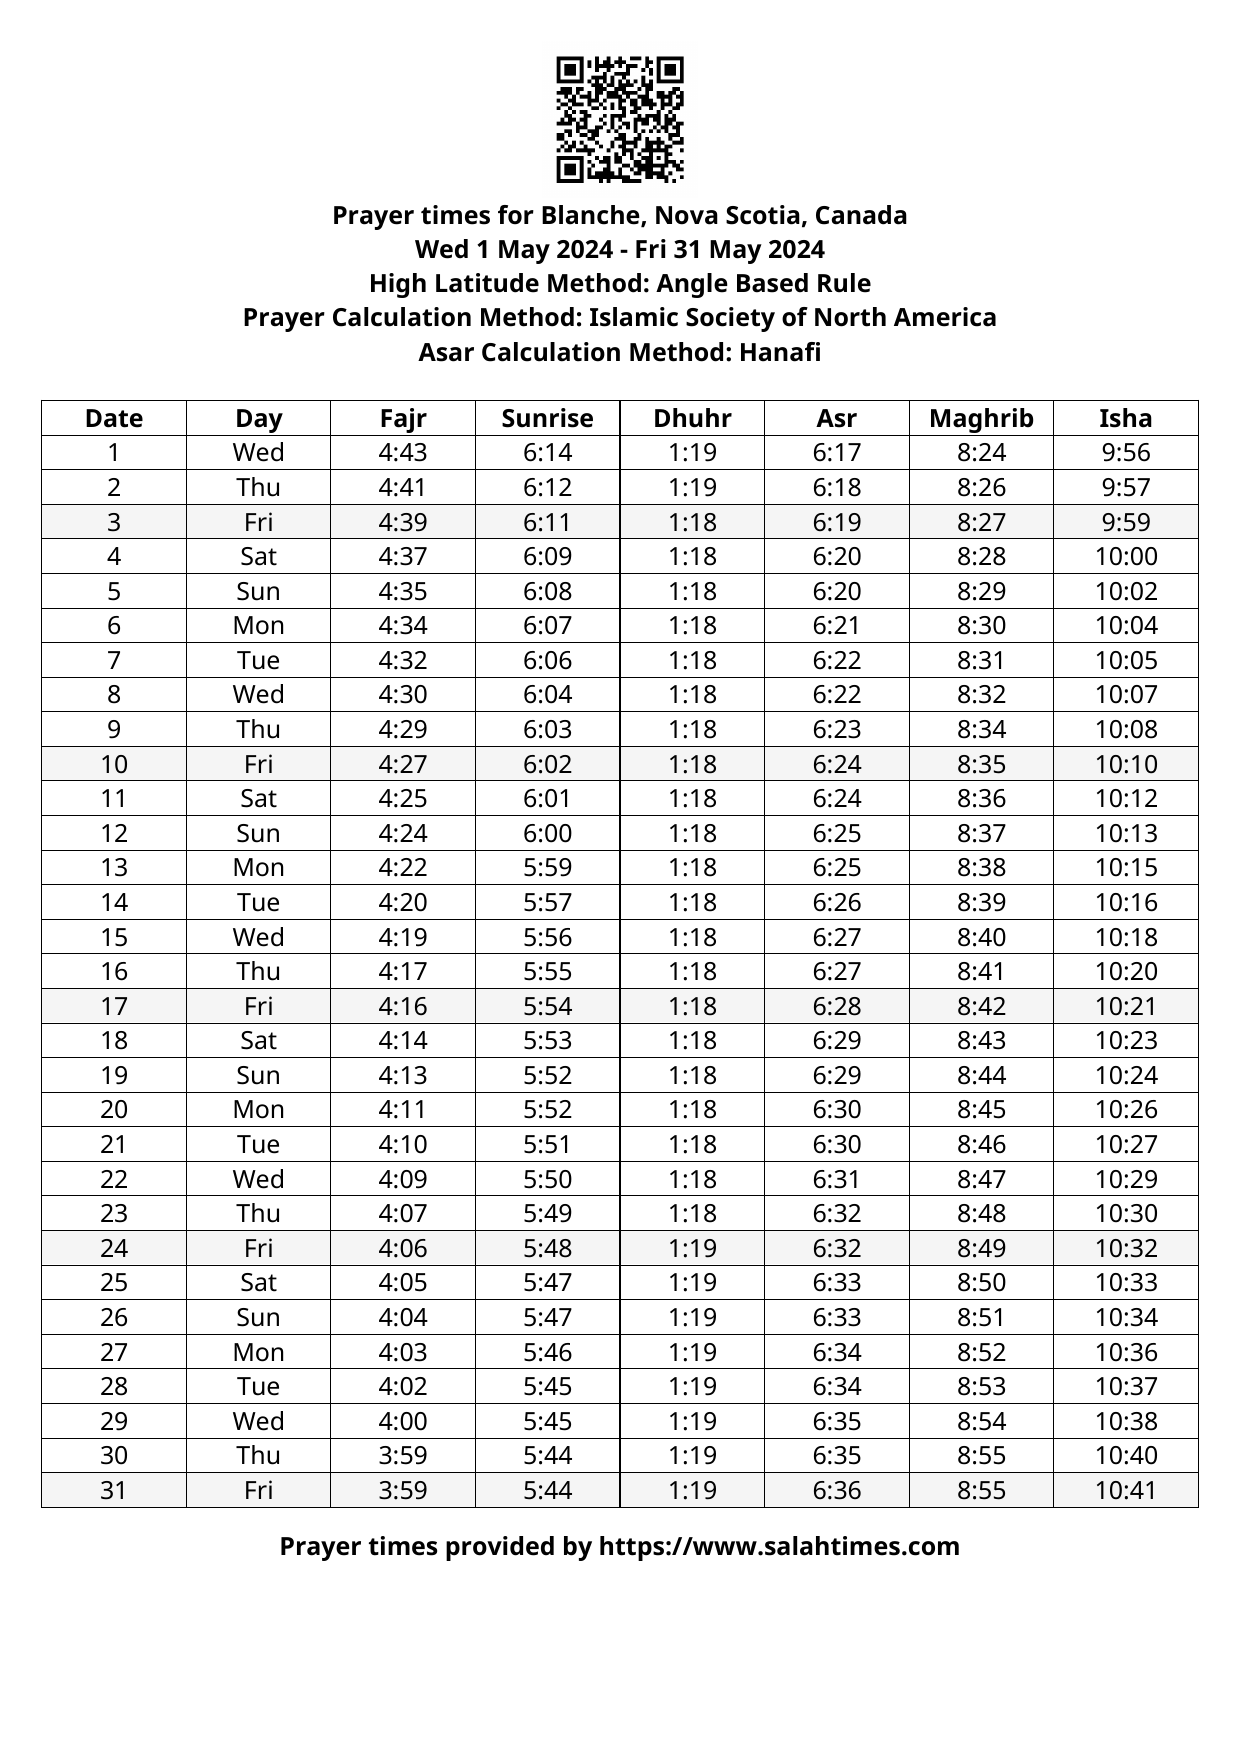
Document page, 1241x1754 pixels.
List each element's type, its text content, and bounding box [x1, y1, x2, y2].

table_cell Sat [187, 781, 330, 815]
table_cell 4:22 [331, 851, 475, 884]
table_cell 1:18 [621, 816, 764, 849]
table_cell 6:09 [476, 539, 619, 573]
table_cell 5 [42, 574, 186, 607]
table_cell 8:38 [910, 851, 1053, 884]
table_cell 8:36 [910, 781, 1053, 815]
table_cell 10:21 [1054, 989, 1198, 1022]
table_cell 6:11 [476, 505, 619, 538]
table_cell 6:34 [765, 1335, 909, 1368]
table_cell 5:44 [476, 1473, 619, 1507]
table_cell 5:54 [476, 989, 619, 1022]
table_cell 4:39 [331, 505, 475, 538]
table_cell 5:53 [476, 1024, 619, 1057]
table_cell 5:59 [476, 851, 619, 884]
table_cell 4:17 [331, 954, 475, 988]
table_cell 10:41 [1054, 1473, 1198, 1507]
table_cell 1:19 [621, 1300, 764, 1334]
table_header Isha [1054, 401, 1198, 434]
text Wed 1 May 2024 - Fri 31 May 2024 [42, 232, 1198, 266]
table_cell 8:50 [910, 1266, 1053, 1299]
table_cell 6:33 [765, 1266, 909, 1299]
table_cell 3 [42, 505, 186, 538]
table_cell 1:18 [621, 609, 764, 642]
table_cell 8:31 [910, 643, 1053, 677]
table_cell 4:16 [331, 989, 475, 1022]
table_cell Fri [187, 1473, 330, 1507]
table_header Sunrise [476, 401, 619, 434]
table_cell Sat [187, 539, 330, 573]
table_cell Sun [187, 574, 330, 607]
table_cell Sun [187, 816, 330, 849]
table_cell Wed [187, 436, 330, 469]
table_cell 4:30 [331, 678, 475, 711]
table_cell Sat [187, 1266, 330, 1299]
table_cell 21 [42, 1127, 186, 1161]
table_cell 8:37 [910, 816, 1053, 849]
table_cell 10:37 [1054, 1369, 1198, 1403]
table_cell 8:44 [910, 1058, 1053, 1092]
table_cell 4:20 [331, 885, 475, 919]
table_cell 4:02 [331, 1369, 475, 1403]
table_cell 1:19 [621, 1335, 764, 1368]
table_cell 4:25 [331, 781, 475, 815]
table_cell 14 [42, 885, 186, 919]
table_cell 10:00 [1054, 539, 1198, 573]
table_cell 4:41 [331, 470, 475, 504]
table_cell 4:03 [331, 1335, 475, 1368]
table_cell 1:19 [621, 470, 764, 504]
table_cell 3:59 [331, 1439, 475, 1472]
table_cell 1:18 [621, 954, 764, 988]
table_cell Sun [187, 1058, 330, 1092]
table_cell 6:20 [765, 539, 909, 573]
table_cell Tue [187, 643, 330, 677]
table_cell 5:44 [476, 1439, 619, 1472]
table_cell 8:28 [910, 539, 1053, 573]
table_cell 10:32 [1054, 1231, 1198, 1264]
table_cell 10:05 [1054, 643, 1198, 677]
table_cell 10:02 [1054, 574, 1198, 607]
table_cell 1:18 [621, 989, 764, 1022]
table_cell 8:53 [910, 1369, 1053, 1403]
table_cell 19 [42, 1058, 186, 1092]
table_cell 1:18 [621, 1058, 764, 1092]
table_cell 9:56 [1054, 436, 1198, 469]
picture [542, 41, 699, 198]
table_cell 4:34 [331, 609, 475, 642]
table_cell 2 [42, 470, 186, 504]
table_cell 6:24 [765, 781, 909, 815]
table_cell 1:19 [621, 1266, 764, 1299]
table_cell 6:27 [765, 954, 909, 988]
table_cell 10:26 [1054, 1093, 1198, 1126]
table_header Day [187, 401, 330, 434]
table_cell 8:51 [910, 1300, 1053, 1334]
table_cell 8:42 [910, 989, 1053, 1022]
table_cell 8:52 [910, 1335, 1053, 1368]
table_cell 4:37 [331, 539, 475, 573]
table_cell 6:30 [765, 1093, 909, 1126]
table_cell 4:32 [331, 643, 475, 677]
table_cell 10:20 [1054, 954, 1198, 988]
table_cell 6:12 [476, 470, 619, 504]
table_cell 9 [42, 712, 186, 746]
table_cell 6:20 [765, 574, 909, 607]
table_cell 6:02 [476, 747, 619, 780]
table_cell 5:49 [476, 1196, 619, 1230]
table_cell 4:05 [331, 1266, 475, 1299]
table_cell Tue [187, 1127, 330, 1161]
table_cell Wed [187, 920, 330, 953]
table_cell 16 [42, 954, 186, 988]
text Prayer times provided by https://www.salahtimes.com [42, 1528, 1198, 1563]
table_cell 1:18 [621, 505, 764, 538]
table_header Dhuhr [621, 401, 764, 434]
table_cell Mon [187, 851, 330, 884]
table_cell 6:22 [765, 678, 909, 711]
table_cell Wed [187, 678, 330, 711]
table_cell 15 [42, 920, 186, 953]
table_cell 6:24 [765, 747, 909, 780]
table_cell 5:45 [476, 1369, 619, 1403]
table_header Asr [765, 401, 909, 434]
table_cell 6:18 [765, 470, 909, 504]
table_cell Thu [187, 470, 330, 504]
table_cell 6:36 [765, 1473, 909, 1507]
table_cell 1:18 [621, 1093, 764, 1126]
table_cell 10:38 [1054, 1404, 1198, 1437]
table_cell 8:39 [910, 885, 1053, 919]
table_cell 6:14 [476, 436, 619, 469]
table_cell 30 [42, 1439, 186, 1472]
table_cell 4:24 [331, 816, 475, 849]
table_cell 6:29 [765, 1024, 909, 1057]
table_cell 8:49 [910, 1231, 1053, 1264]
table_cell 10:12 [1054, 781, 1198, 815]
table_cell 4:04 [331, 1300, 475, 1334]
table_cell 6:03 [476, 712, 619, 746]
table_cell 4:00 [331, 1404, 475, 1437]
table_cell Mon [187, 1093, 330, 1126]
table_cell 4:10 [331, 1127, 475, 1161]
table_cell 5:57 [476, 885, 619, 919]
table_cell 5:46 [476, 1335, 619, 1368]
table_cell 8:27 [910, 505, 1053, 538]
table_cell Fri [187, 1231, 330, 1264]
table_cell Tue [187, 1369, 330, 1403]
table_cell 10:04 [1054, 609, 1198, 642]
table_cell 8:54 [910, 1404, 1053, 1437]
table_cell 8:30 [910, 609, 1053, 642]
table_cell 5:56 [476, 920, 619, 953]
table_header Date [42, 401, 186, 434]
table_cell 12 [42, 816, 186, 849]
table_cell 6:19 [765, 505, 909, 538]
table_cell 8:34 [910, 712, 1053, 746]
table_cell 6 [42, 609, 186, 642]
text Prayer times for Blanche, Nova Scotia, Canada [42, 198, 1198, 232]
table_cell 5:47 [476, 1266, 619, 1299]
table_cell 8:24 [910, 436, 1053, 469]
table_cell 1:18 [621, 574, 764, 607]
table_cell 9:59 [1054, 505, 1198, 538]
table_cell 6:32 [765, 1196, 909, 1230]
table_cell 8:46 [910, 1127, 1053, 1161]
table_cell 10:27 [1054, 1127, 1198, 1161]
table_cell 24 [42, 1231, 186, 1264]
table_cell 6:01 [476, 781, 619, 815]
table_cell 10:08 [1054, 712, 1198, 746]
table_cell 6:21 [765, 609, 909, 642]
table_cell 5:52 [476, 1058, 619, 1092]
table_cell 1:19 [621, 436, 764, 469]
table_cell 10:15 [1054, 851, 1198, 884]
table_cell 6:07 [476, 609, 619, 642]
table_cell Mon [187, 1335, 330, 1368]
table_cell 6:00 [476, 816, 619, 849]
table_cell 1:19 [621, 1231, 764, 1264]
table_cell 20 [42, 1093, 186, 1126]
table_cell 4:13 [331, 1058, 475, 1092]
table_cell Fri [187, 989, 330, 1022]
table_cell 8:35 [910, 747, 1053, 780]
table_cell 5:47 [476, 1300, 619, 1334]
table_cell 6:35 [765, 1404, 909, 1437]
table_cell Thu [187, 954, 330, 988]
table_cell 5:55 [476, 954, 619, 988]
table_cell 8:55 [910, 1473, 1053, 1507]
table_cell 6:25 [765, 851, 909, 884]
table_cell 8:47 [910, 1162, 1053, 1195]
table_cell 28 [42, 1369, 186, 1403]
table_cell 4:11 [331, 1093, 475, 1126]
table_cell 8:40 [910, 920, 1053, 953]
table_cell 25 [42, 1266, 186, 1299]
table_cell 6:17 [765, 436, 909, 469]
table_cell 6:27 [765, 920, 909, 953]
table_cell 1:19 [621, 1473, 764, 1507]
table_cell 10:36 [1054, 1335, 1198, 1368]
table_cell 10:13 [1054, 816, 1198, 849]
table_cell 5:50 [476, 1162, 619, 1195]
table_cell 23 [42, 1196, 186, 1230]
table_cell 8:43 [910, 1024, 1053, 1057]
table_cell 10:33 [1054, 1266, 1198, 1299]
table_cell 6:23 [765, 712, 909, 746]
text Prayer Calculation Method: Islamic Society of North America [42, 300, 1198, 334]
table_cell 5:52 [476, 1093, 619, 1126]
table_cell 27 [42, 1335, 186, 1368]
table_cell 29 [42, 1404, 186, 1437]
table_cell 6:33 [765, 1300, 909, 1334]
table_cell 6:08 [476, 574, 619, 607]
table_cell 1:18 [621, 712, 764, 746]
table_cell 1 [42, 436, 186, 469]
table_cell 18 [42, 1024, 186, 1057]
table_cell 31 [42, 1473, 186, 1507]
table_cell 4:19 [331, 920, 475, 953]
table_cell 10:34 [1054, 1300, 1198, 1334]
table_cell 4:29 [331, 712, 475, 746]
table_cell Mon [187, 609, 330, 642]
table_cell 1:18 [621, 1127, 764, 1161]
table_header Maghrib [910, 401, 1053, 434]
table_cell 8:45 [910, 1093, 1053, 1126]
table_cell 10:16 [1054, 885, 1198, 919]
table_cell 6:31 [765, 1162, 909, 1195]
table_cell Thu [187, 1196, 330, 1230]
table_cell 1:18 [621, 851, 764, 884]
table_cell Wed [187, 1404, 330, 1437]
table_cell 1:18 [621, 1162, 764, 1195]
table_cell 7 [42, 643, 186, 677]
table_cell 4 [42, 539, 186, 573]
table_cell 6:22 [765, 643, 909, 677]
table_cell Sun [187, 1300, 330, 1334]
table_cell 6:34 [765, 1369, 909, 1403]
table_cell 4:07 [331, 1196, 475, 1230]
table_cell 10 [42, 747, 186, 780]
table_cell 10:30 [1054, 1196, 1198, 1230]
table_cell 4:35 [331, 574, 475, 607]
table_cell 1:18 [621, 678, 764, 711]
table_cell 8:26 [910, 470, 1053, 504]
table_cell 4:06 [331, 1231, 475, 1264]
table_cell 6:25 [765, 816, 909, 849]
table_cell Fri [187, 747, 330, 780]
table_cell Fri [187, 505, 330, 538]
table_cell 1:18 [621, 920, 764, 953]
table_cell 6:29 [765, 1058, 909, 1092]
table_cell 17 [42, 989, 186, 1022]
table_cell 8:41 [910, 954, 1053, 988]
table_cell 1:18 [621, 885, 764, 919]
table_cell 10:29 [1054, 1162, 1198, 1195]
table_cell 10:07 [1054, 678, 1198, 711]
table_cell 6:26 [765, 885, 909, 919]
table_cell 26 [42, 1300, 186, 1334]
table_cell 13 [42, 851, 186, 884]
table_cell 6:30 [765, 1127, 909, 1161]
table_cell 5:48 [476, 1231, 619, 1264]
table_cell 4:14 [331, 1024, 475, 1057]
table_cell 11 [42, 781, 186, 815]
table_cell 1:18 [621, 539, 764, 573]
table_cell 3:59 [331, 1473, 475, 1507]
table_cell 10:18 [1054, 920, 1198, 953]
text Asar Calculation Method: Hanafi [42, 334, 1198, 368]
table_cell 10:23 [1054, 1024, 1198, 1057]
table_cell 8:29 [910, 574, 1053, 607]
table_cell 1:18 [621, 781, 764, 815]
table_cell 1:19 [621, 1439, 764, 1472]
table_cell 5:51 [476, 1127, 619, 1161]
table_cell 9:57 [1054, 470, 1198, 504]
table_cell 5:45 [476, 1404, 619, 1437]
table_cell 6:28 [765, 989, 909, 1022]
table_cell 8 [42, 678, 186, 711]
table_cell Thu [187, 1439, 330, 1472]
table_cell 8:32 [910, 678, 1053, 711]
table_cell 1:18 [621, 747, 764, 780]
table_cell 8:48 [910, 1196, 1053, 1230]
table_cell 4:43 [331, 436, 475, 469]
table_cell Tue [187, 885, 330, 919]
table_cell 6:06 [476, 643, 619, 677]
table_cell 1:18 [621, 643, 764, 677]
table_cell 4:27 [331, 747, 475, 780]
text High Latitude Method: Angle Based Rule [42, 266, 1198, 300]
table_cell 10:40 [1054, 1439, 1198, 1472]
table_cell 10:10 [1054, 747, 1198, 780]
table_cell Wed [187, 1162, 330, 1195]
table_cell 4:09 [331, 1162, 475, 1195]
table_cell 1:18 [621, 1024, 764, 1057]
table_cell Sat [187, 1024, 330, 1057]
table_cell 6:32 [765, 1231, 909, 1264]
table_header Fajr [331, 401, 475, 434]
table_cell Thu [187, 712, 330, 746]
table_cell 8:55 [910, 1439, 1053, 1472]
table_cell 6:35 [765, 1439, 909, 1472]
table_cell 1:19 [621, 1369, 764, 1403]
table_cell 1:19 [621, 1404, 764, 1437]
table_cell 1:18 [621, 1196, 764, 1230]
table_cell 22 [42, 1162, 186, 1195]
table_cell 10:24 [1054, 1058, 1198, 1092]
table_cell 6:04 [476, 678, 619, 711]
